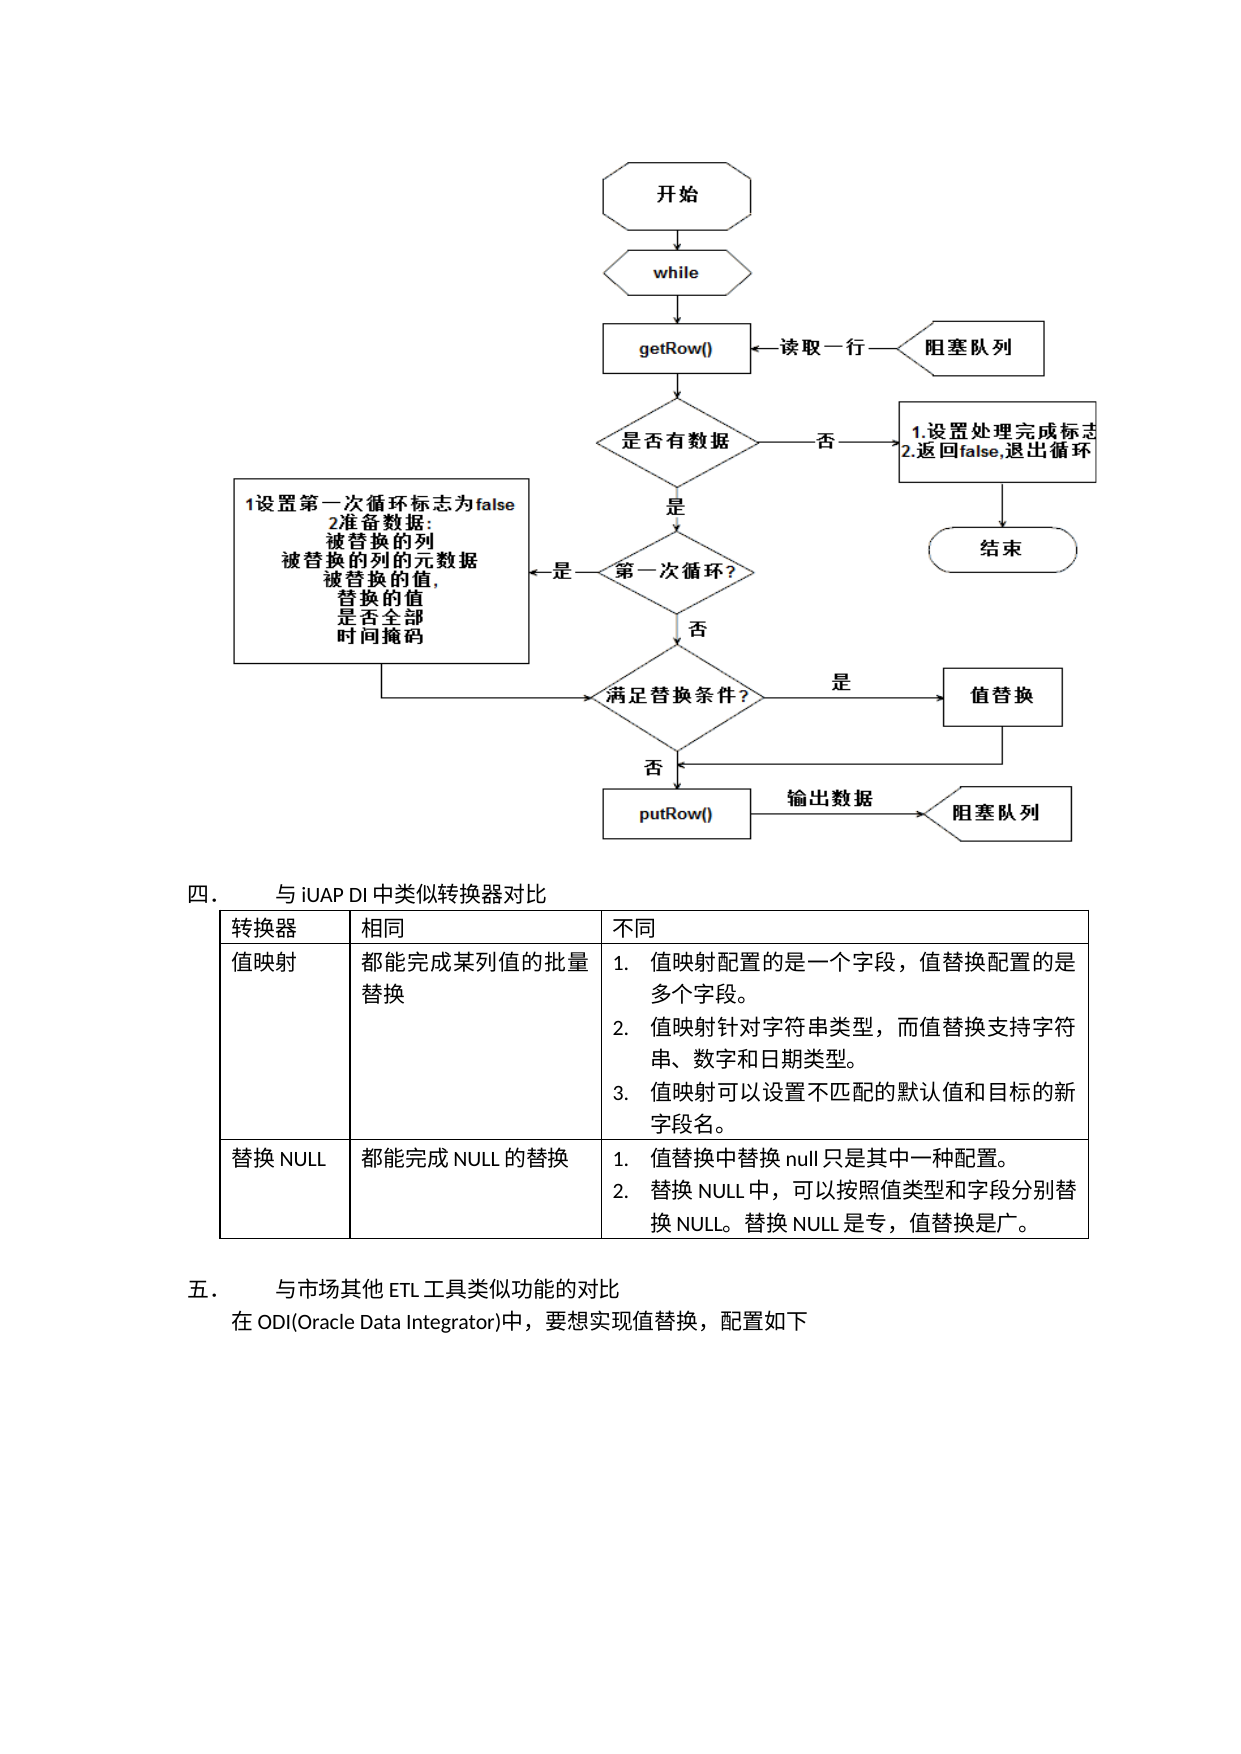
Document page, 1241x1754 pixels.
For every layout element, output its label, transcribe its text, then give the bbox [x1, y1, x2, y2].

table_header 转换器 [221, 911, 349, 943]
table_header 相同 [351, 911, 601, 943]
table_cell 值映射 [221, 944, 349, 1139]
list 与iUAP DI中类似转换器对比 [187, 877, 1053, 909]
table_cell 值替换中替换null只是其中一种配置。 替换NULL中，可以按照值类型和字段分别替换NULL。替换NULL是专，值替换是广。 [602, 1140, 1088, 1238]
table_cell 值映射配置的是一个字段，值替换配置的是多个字段。 值映射针对字符串类型，而值替换支持字符串、数字和日期类型。 值映射可以设置不匹配的默认值和目标的新字段名。 [602, 944, 1088, 1139]
list 在ODI(Oracle Data Integrator)中，要想实现值替换，配置如下 [231, 1304, 1053, 1336]
table_header 不同 [602, 911, 1088, 943]
picture [231, 162, 1097, 843]
list 与市场其他ETL工具类似功能的对比 [187, 1271, 1053, 1304]
table_cell 都能完成NULL的替换 [351, 1140, 601, 1238]
table_cell 都能完成某列值的批量替换 [351, 944, 601, 1139]
table_cell 替换NULL [221, 1140, 349, 1238]
